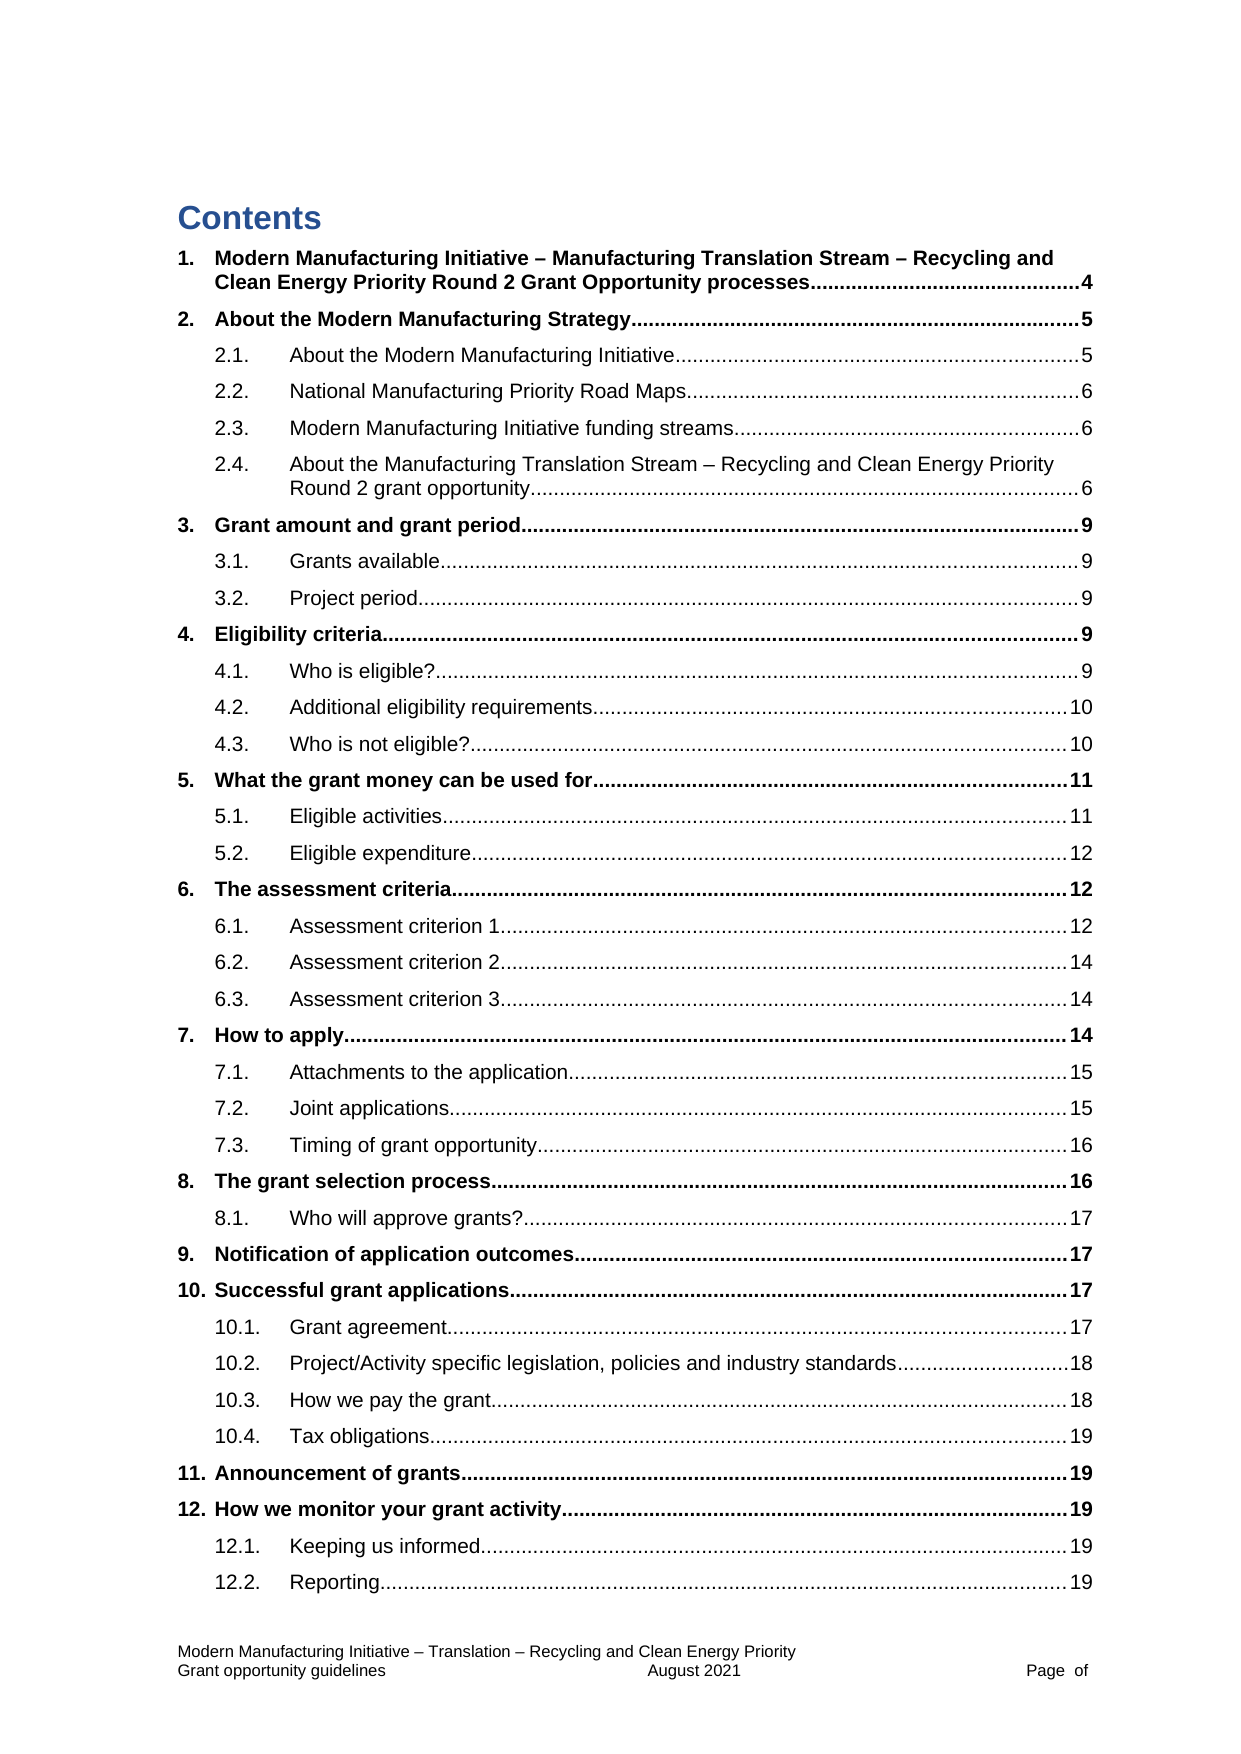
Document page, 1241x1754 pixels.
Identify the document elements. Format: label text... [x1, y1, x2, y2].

text 2.4. About the Manufacturing Translation Stream – Recycling and Clean Energy Priority Round 2 grant opportunity 6 [214, 452, 1092, 500]
text 2. About the Modern Manufacturing Strategy 5 [177, 306, 1092, 330]
text 7. How to apply 14 [177, 1023, 1092, 1047]
text 6.1. Assessment criterion 1 12 [214, 914, 1092, 938]
text 10.2. Project/Activity specific legislation, policies and industry standards 18 [214, 1351, 1092, 1375]
subtitle Contents [177, 198, 1092, 236]
text 7.2. Joint applications 15 [214, 1096, 1092, 1120]
text 12.1. Keeping us informed 19 [214, 1533, 1092, 1557]
text 7.1. Attachments to the application 15 [214, 1059, 1092, 1083]
text 8.1. Who will approve grants? 17 [214, 1205, 1092, 1229]
text 4.3. Who is not eligible? 10 [214, 731, 1092, 755]
text 3.2. Project period 9 [214, 586, 1092, 609]
text 3. Grant amount and grant period 9 [177, 513, 1092, 537]
text 10.1. Grant agreement 17 [214, 1315, 1092, 1339]
text 8. The grant selection process 16 [177, 1169, 1092, 1193]
text 6. The assessment criteria 12 [177, 877, 1092, 901]
text 4. Eligibility criteria 9 [177, 622, 1092, 646]
text 5.2. Eligible expenditure 12 [214, 841, 1092, 865]
text 12.2. Reporting 19 [214, 1570, 1092, 1594]
text 1. Modern Manufacturing Initiative – Manufacturing Translation Stream – Recycling and Clean Energy Priority Round 2 Grant Opportunity processes 4 [177, 246, 1092, 294]
text 2.1. About the Modern Manufacturing Initiative 5 [214, 343, 1092, 367]
text 5.1. Eligible activities 11 [214, 804, 1092, 828]
text 9. Notification of application outcomes 17 [177, 1242, 1092, 1266]
text 6.3. Assessment criterion 3 14 [214, 987, 1092, 1011]
text 2.3. Modern Manufacturing Initiative funding streams 6 [214, 416, 1092, 440]
text 2.2. National Manufacturing Priority Road Maps 6 [214, 379, 1092, 403]
text 12. How we monitor your grant activity 19 [177, 1497, 1092, 1521]
text 10.3. How we pay the grant 18 [214, 1388, 1092, 1412]
text 10. Successful grant applications 17 [177, 1278, 1092, 1302]
text 10.4. Tax obligations 19 [214, 1424, 1092, 1448]
text 4.1. Who is eligible? 9 [214, 658, 1092, 682]
text 7.3. Timing of grant opportunity 16 [214, 1132, 1092, 1156]
text 3.1. Grants available 9 [214, 549, 1092, 573]
text 11. Announcement of grants 19 [177, 1461, 1092, 1484]
text 5. What the grant money can be used for 11 [177, 768, 1092, 792]
text 6.2. Assessment criterion 2 14 [214, 950, 1092, 974]
text 4.2. Additional eligibility requirements 10 [214, 695, 1092, 719]
